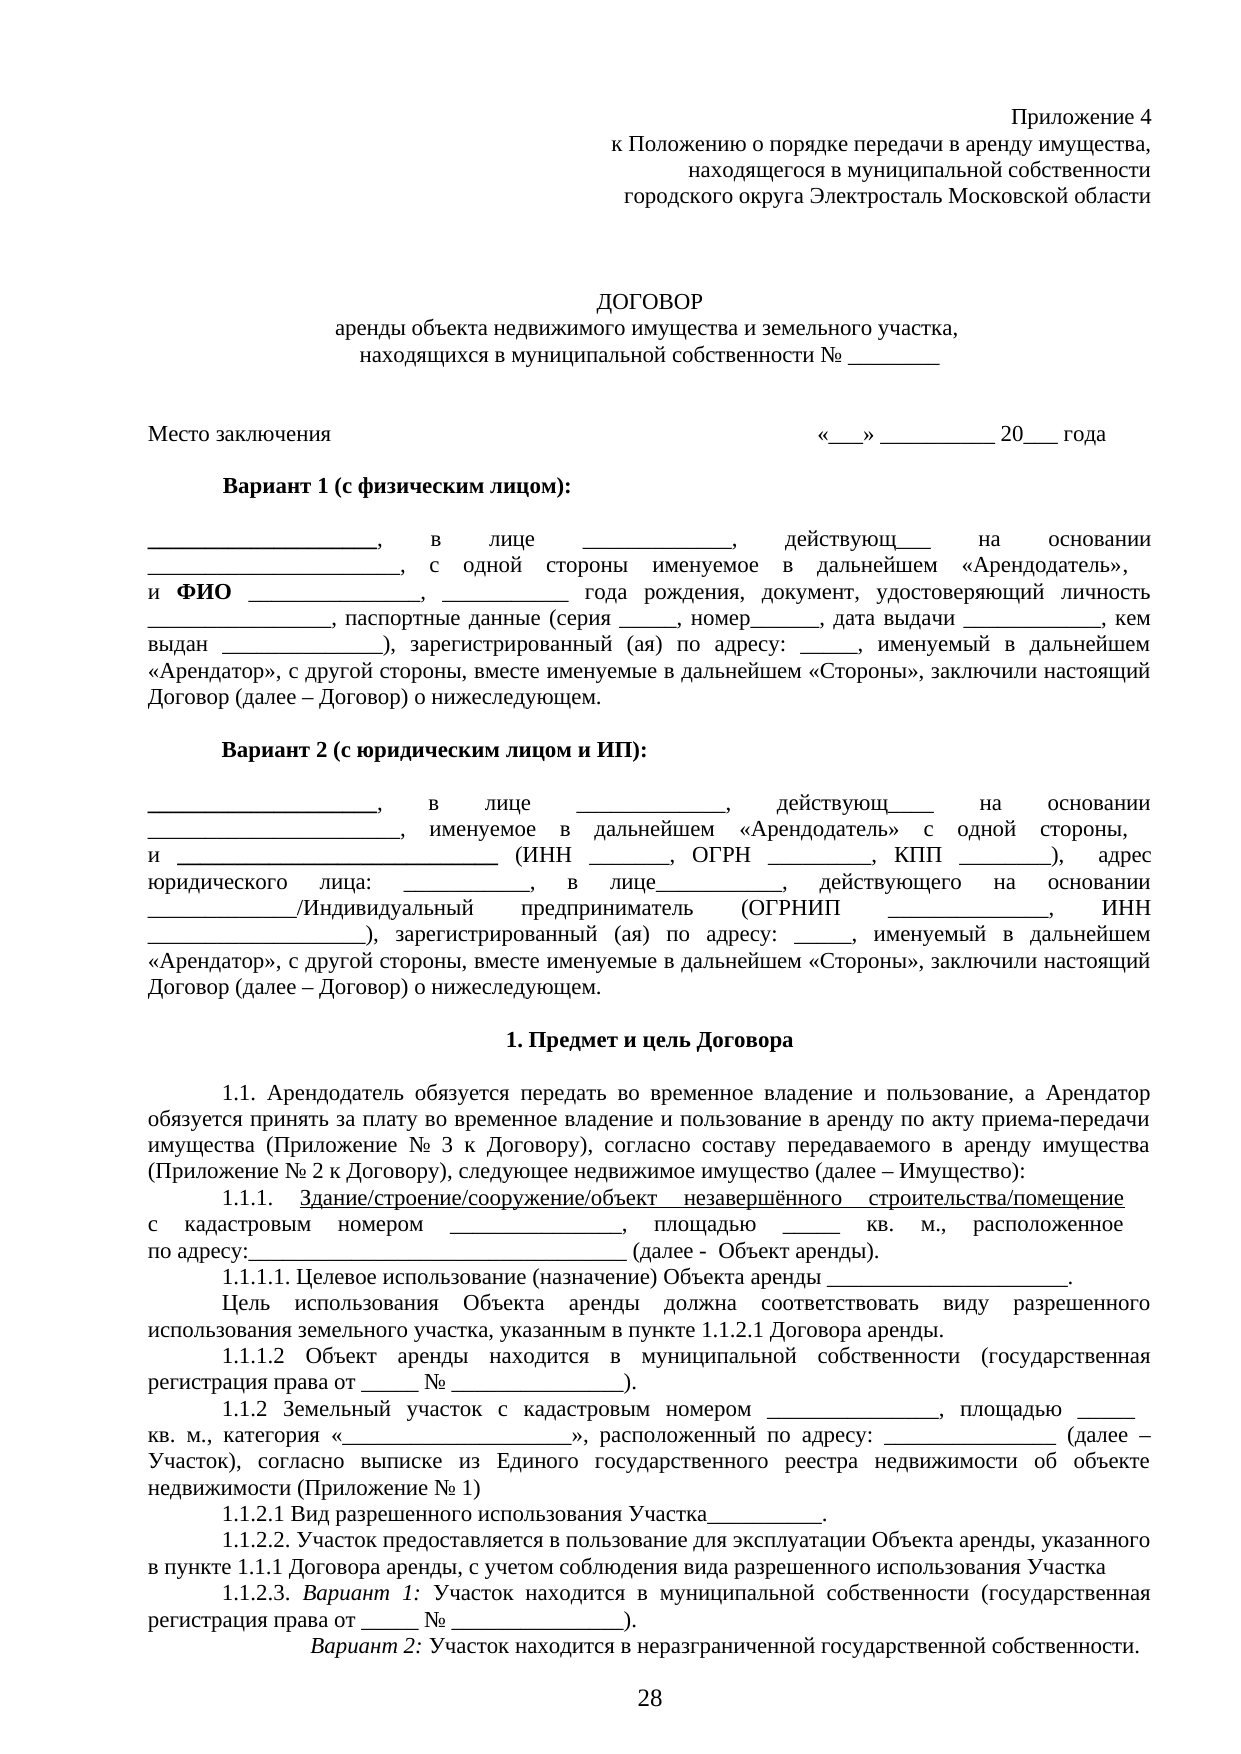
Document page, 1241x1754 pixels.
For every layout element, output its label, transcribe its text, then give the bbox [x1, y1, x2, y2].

text Цель использования Объекта аренды должна соответствовать виду разрешенного использования земельного участка, указанным в пункте 1.1.2.1 Договора аренды. [148, 1289, 1152, 1342]
text 1.1. Арендодатель обязуется передать во временное владение и пользование, а Арендатор обязуется принять за плату во временное владение и пользование в аренду по акту приема-передачи имущества (Приложение № 3 к Договору), согласно составу передаваемого в аренду имущества (Приложение № 2 к Договору), следующее недвижимое имущество (далее – Имущество): [148, 1078, 1152, 1184]
text находящегося в муниципальной собственности [221, 156, 1152, 182]
text Вариант 1 (с физическим лицом): [148, 472, 1152, 499]
text 1.1.1. Здание/строение/сооружение/объект незавершённого строительства/помещение с кадастровым номером _______________, площадью _____ кв. м., расположенное по адресу:_________________________________ (далее - Объект аренды). [148, 1184, 1152, 1263]
text Место заключения «___» __________ 20___ года [148, 420, 1152, 446]
text 1. Предмет и цель Договора [148, 1026, 1152, 1052]
text городского округа Электросталь Московской области [516, 182, 1152, 209]
text 1.1.2 Земельный участок с кадастровым номером _______________, площадью _____ кв. м., категория «____________________», расположенный по адресу: _______________ (далее – Участок), согласно выписке из Единого государственного реестра недвижимости об объекте недвижимости (Приложение № 1) [148, 1395, 1152, 1500]
text Приложение 4 [148, 103, 1152, 130]
text аренды объекта недвижимого имущества и земельного участка, находящихся в муниципальной собственности № ________ [148, 314, 1152, 367]
text 1.1.1.2 Объект аренды находится в муниципальной собственности (государственная регистрация права от _____ № _______________). [148, 1342, 1152, 1395]
text Вариант 2 (с юридическим лицом и ИП): [148, 736, 1152, 762]
text 1.1.2.2. Участок предоставляется в пользование для эксплуатации Объекта аренды, указанного в пункте 1.1.1 Договора аренды, с учетом соблюдения вида разрешенного использования Участка [148, 1527, 1152, 1579]
text ____________________, в лице _____________, действующ____ на основании ______________________, именуемое в дальнейшем «Арендодатель» с одной стороны, и ____________________________ (ИНН _______, ОГРН _________, КПП ________), адрес юридического лица: ___________, в лице___________, действующего на основании _____________/Индивидуальный предприниматель (ОГРНИП ______________, ИНН ___________________), зарегистрированный (ая) по адресу: _____, именуемый в дальнейшем «Арендатор», с другой стороны, вместе именуемые в дальнейшем «Стороны», заключили настоящий Договор (далее – Договор) о нижеследующем. [148, 789, 1152, 999]
text 1.1.2.1 Вид разрешенного использования Участка__________. [148, 1500, 1152, 1527]
text к Положению о порядке передачи в аренду имущества, [148, 130, 1152, 156]
text ____________________, в лице _____________, действующ___ на основании ______________________, с одной стороны именуемое в дальнейшем «Арендодатель», и ФИО _______________, ___________ года рождения, документ, удостоверяющий личность ________________, паспортные данные (серия _____, номер______, дата выдачи ____________, кем выдан ______________), зарегистрированный (ая) по адресу: _____, именуемый в дальнейшем «Арендатор», с другой стороны, вместе именуемые в дальнейшем «Стороны», заключили настоящий Договор (далее – Договор) о нижеследующем. [148, 525, 1152, 709]
text 1.1.2.3. Вариант 1: Участок находится в муниципальной собственности (государственная регистрация права от _____ № _______________). [148, 1579, 1152, 1632]
text Вариант 2: Участок находится в неразграниченной государственной собственности. [148, 1632, 1152, 1658]
text 1.1.1.1. Целевое использование (назначение) Объекта аренды _____________________. [148, 1263, 1152, 1289]
text ДОГОВОР [148, 288, 1152, 314]
